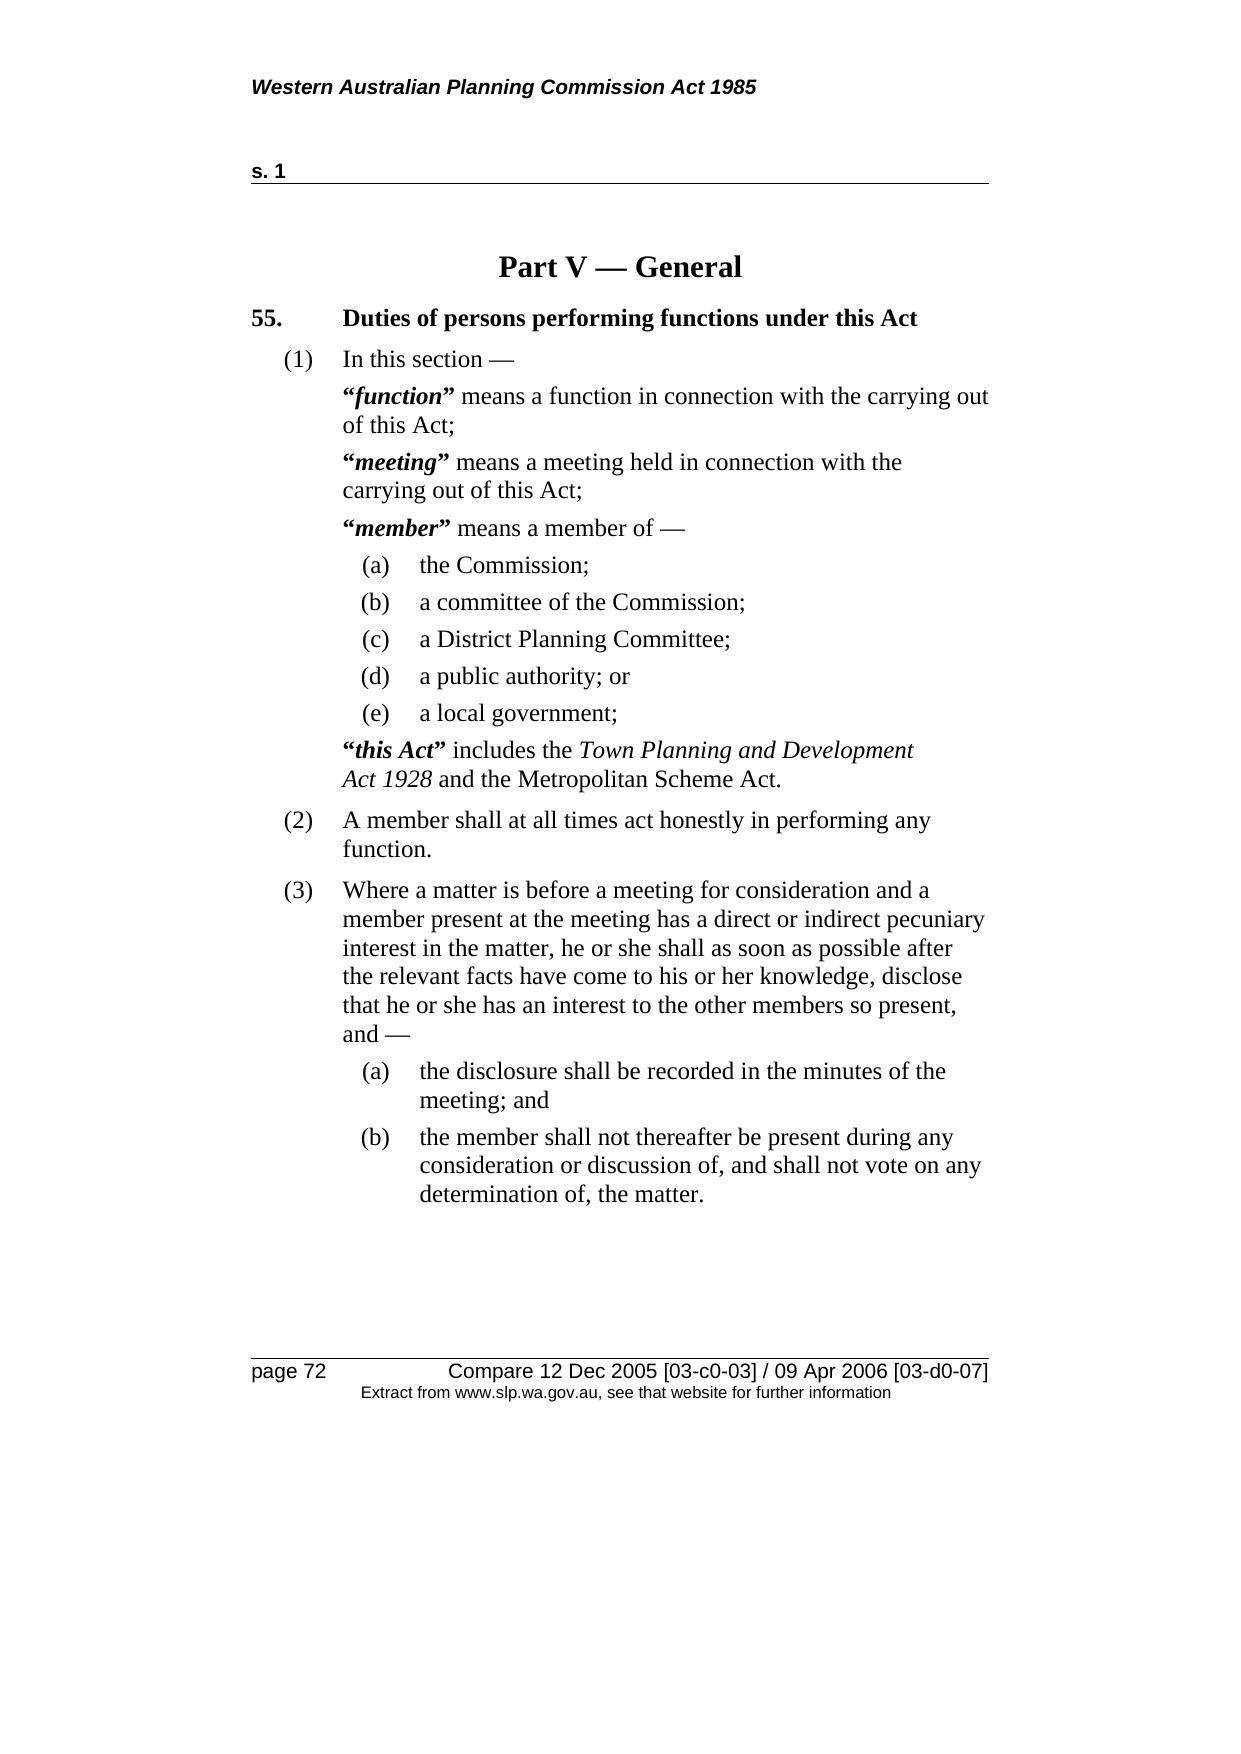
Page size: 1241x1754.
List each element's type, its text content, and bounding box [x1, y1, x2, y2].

subtitle Part V — General [251, 248, 989, 284]
text (e) a local government; [251, 698, 989, 727]
text (2) A member shall at all times act honestly in performing any function. [251, 805, 989, 863]
text “meeting” means a meeting held in connection with the carrying out of this Act; [251, 447, 989, 504]
text (3) Where a matter is before a meeting for consideration and a member present at the meeting has a direct or indirect pecuniary interest in the matter, he or she shall as soon as possible after the relevant facts have come to his or her knowledge, disclose that he or she has an interest to the other members so present, and — [251, 875, 989, 1048]
text (d) a public authority; or [251, 661, 989, 690]
text “this Act” includes the Town Planning and Development Act 1928 and the Metropolitan Scheme Act. [251, 735, 989, 793]
subtitle 55. Duties of persons performing functions under this Act [251, 303, 989, 331]
text (b) a committee of the Commission; [251, 587, 989, 616]
text “function” means a function in connection with the carrying out of this Act; [251, 381, 989, 438]
text (a) the disclosure shall be recorded in the minutes of the meeting; and [251, 1056, 989, 1113]
text (c) a District Planning Committee; [251, 624, 989, 653]
text (a) the Commission; [251, 550, 989, 578]
text (b) the member shall not thereafter be present during any consideration or discussion of, and shall not vote on any determination of, the matter. [251, 1122, 989, 1208]
text (1) In this section — [251, 344, 989, 373]
text “member” means a member of — [251, 513, 989, 541]
